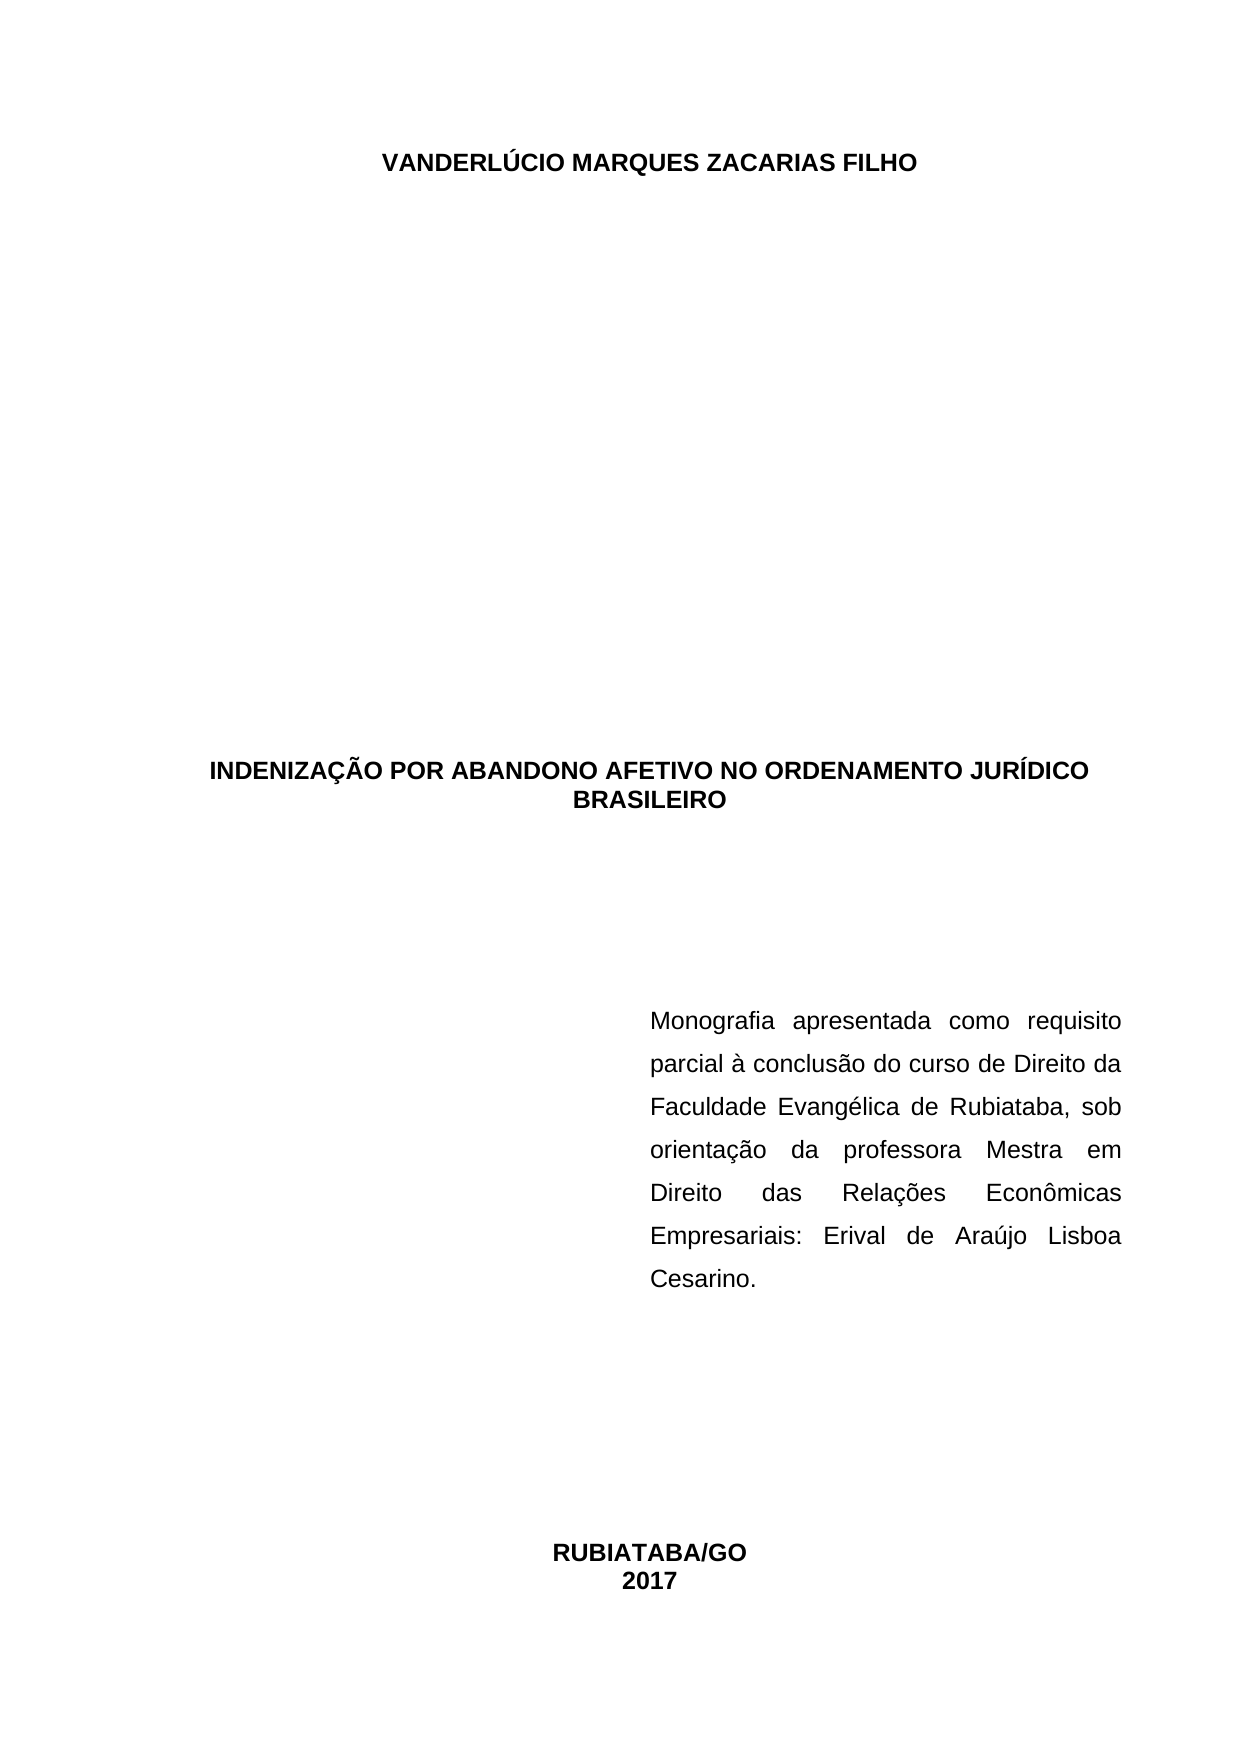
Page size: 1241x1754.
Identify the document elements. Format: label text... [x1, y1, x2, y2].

text VANDERLÚCIO MARQUES ZACARIAS FILHO [177, 148, 1122, 176]
text INDENIZAÇÃO POR ABANDONO AFETIVO NO ORDENAMENTO JURÍDICO BRASILEIRO [177, 756, 1122, 814]
text 2017 [177, 1566, 1122, 1595]
text Monografia apresentada como requisito parcial à conclusão do curso de Direito da Faculdade Evangélica de Rubiataba, sob orientação da professora Mestra em Direito das Relações Econômicas Empresariais: Erival de Araújo Lisboa Cesarino. [650, 1006, 1122, 1293]
text RUBIATABA/GO [177, 1538, 1122, 1566]
